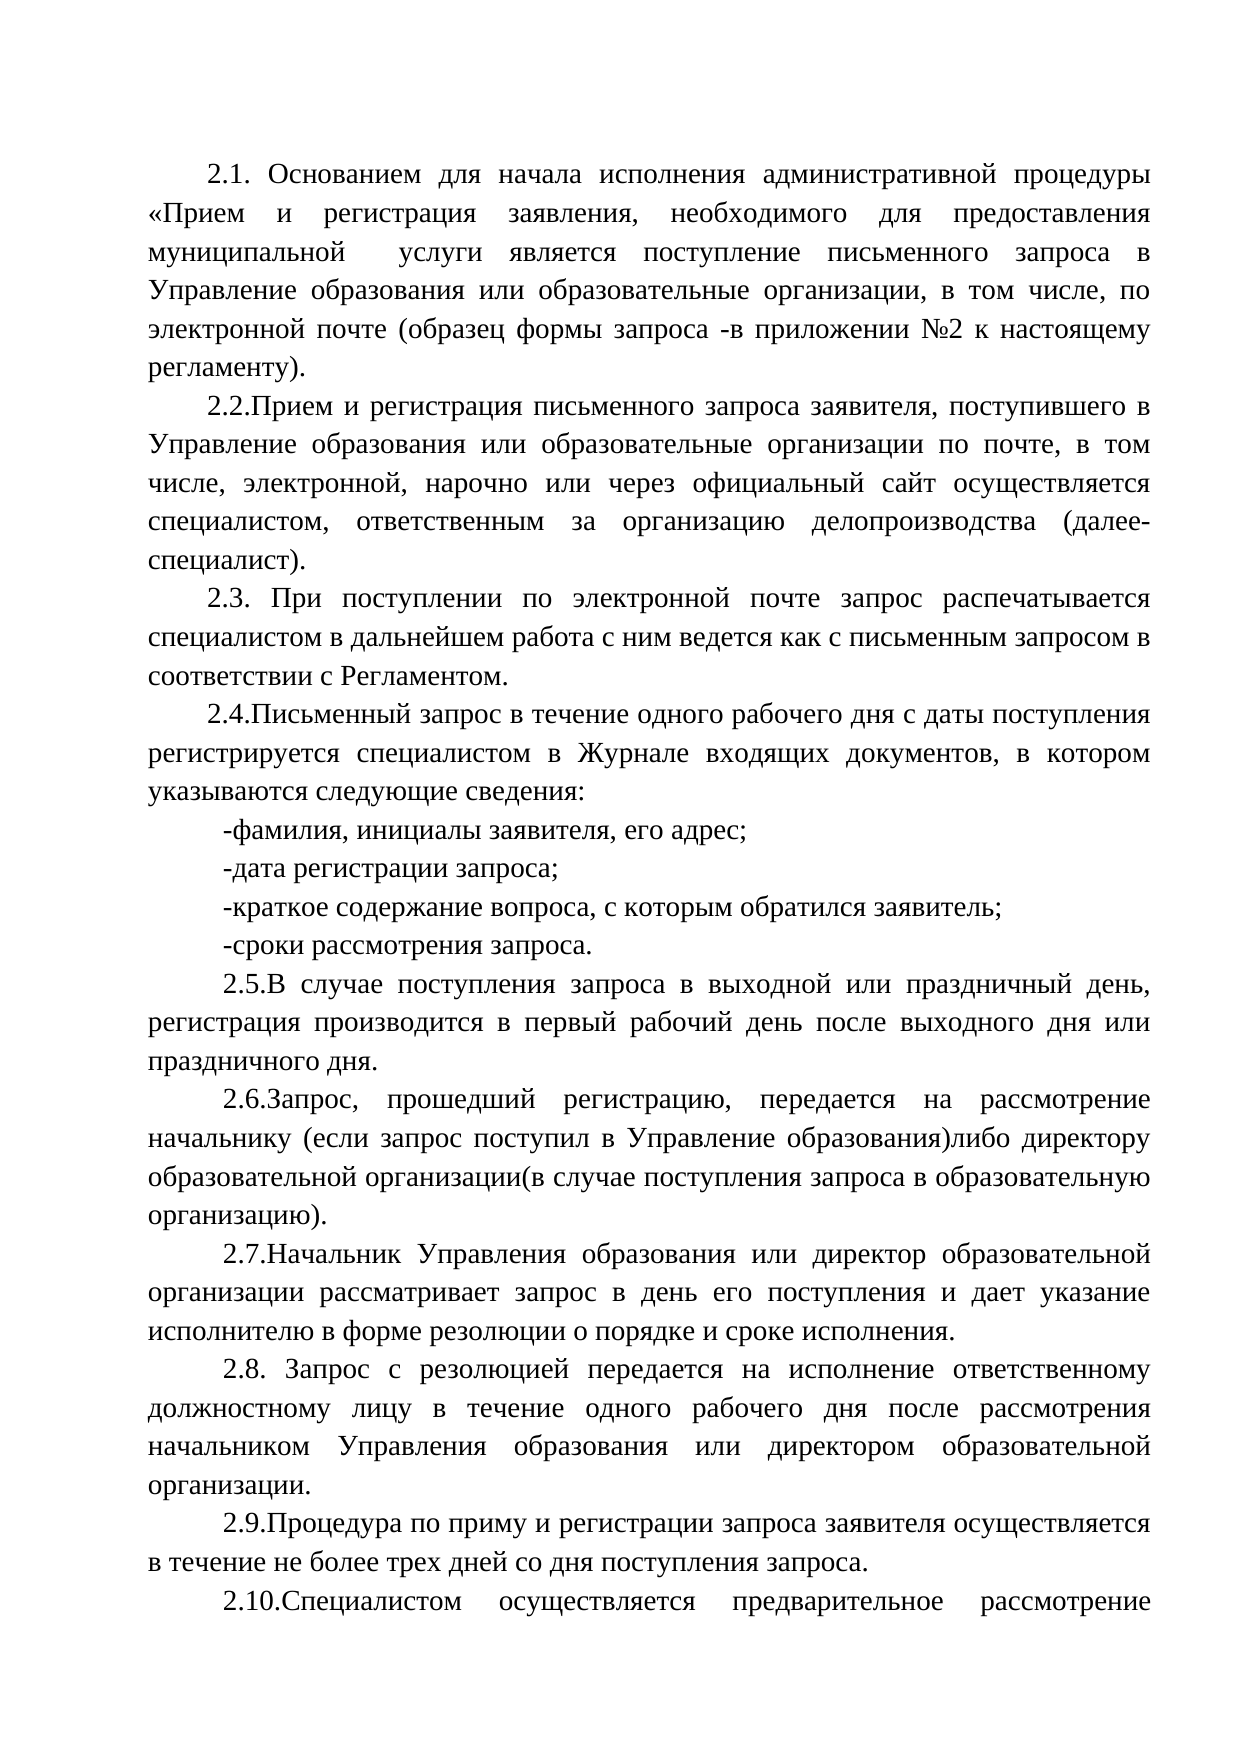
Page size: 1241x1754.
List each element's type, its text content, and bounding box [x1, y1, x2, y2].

text -сроки рассмотрения запроса. [148, 927, 1152, 961]
text 2.3. При поступлении по электронной почте запрос распечатывается специалистом в дальнейшем работа с ним ведется как с письменным запросом в соответствии с Регламентом. [148, 581, 1152, 691]
text -дата регистрации запроса; [148, 850, 1152, 884]
text 2.5.В случае поступления запроса в выходной или праздничный день, регистрация производится в первый рабочий день после выходного дня или праздничного дня. [148, 966, 1152, 1077]
text 2.6.Запрос, прошедший регистрацию, передается на рассмотрение начальнику (если запрос поступил в Управление образования)либо директору образовательной организации(в случае поступления запроса в образовательную организацию). [148, 1082, 1152, 1231]
text 2.8. Запрос с резолюцией передается на исполнение ответственному должностному лицу в течение одного рабочего дня после рассмотрения начальником Управления образования или директором образовательной организации. [148, 1351, 1152, 1501]
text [148, 1583, 1152, 1616]
text 2.7.Начальник Управления образования или директор образовательной организации рассматривает запрос в день его поступления и дает указание исполнителю в форме резолюции о порядке и сроке исполнения. [148, 1236, 1152, 1346]
text 2.1. Основанием для начала исполнения административной процедуры «Прием и регистрация заявления, необходимого для предоставления муниципальной услуги является поступление письменного запроса в Управление образования или образовательные организации, в том числе, по электронной почте (образец формы запроса -в приложении №2 к настоящему регламенту). [148, 157, 1152, 383]
text 2.2.Прием и регистрация письменного запроса заявителя, поступившего в Управление образования или образовательные организации по почте, в том числе, электронной, нарочно или через официальный сайт осуществляется специалистом, ответственным за организацию делопроизводства (далее-специалист). [148, 388, 1152, 576]
text 2.4.Письменный запрос в течение одного рабочего дня с даты поступления регистрируется специалистом в Журнале входящих документов, в котором указываются следующие сведения: [148, 696, 1152, 807]
text -фамилия, инициалы заявителя, его адрес; [148, 812, 1152, 845]
text 2.9.Процедура по приму и регистрации запроса заявителя осуществляется в течение не более трех дней со дня поступления запроса. [148, 1506, 1152, 1578]
text -краткое содержание вопроса, с которым обратился заявитель; [148, 889, 1152, 922]
